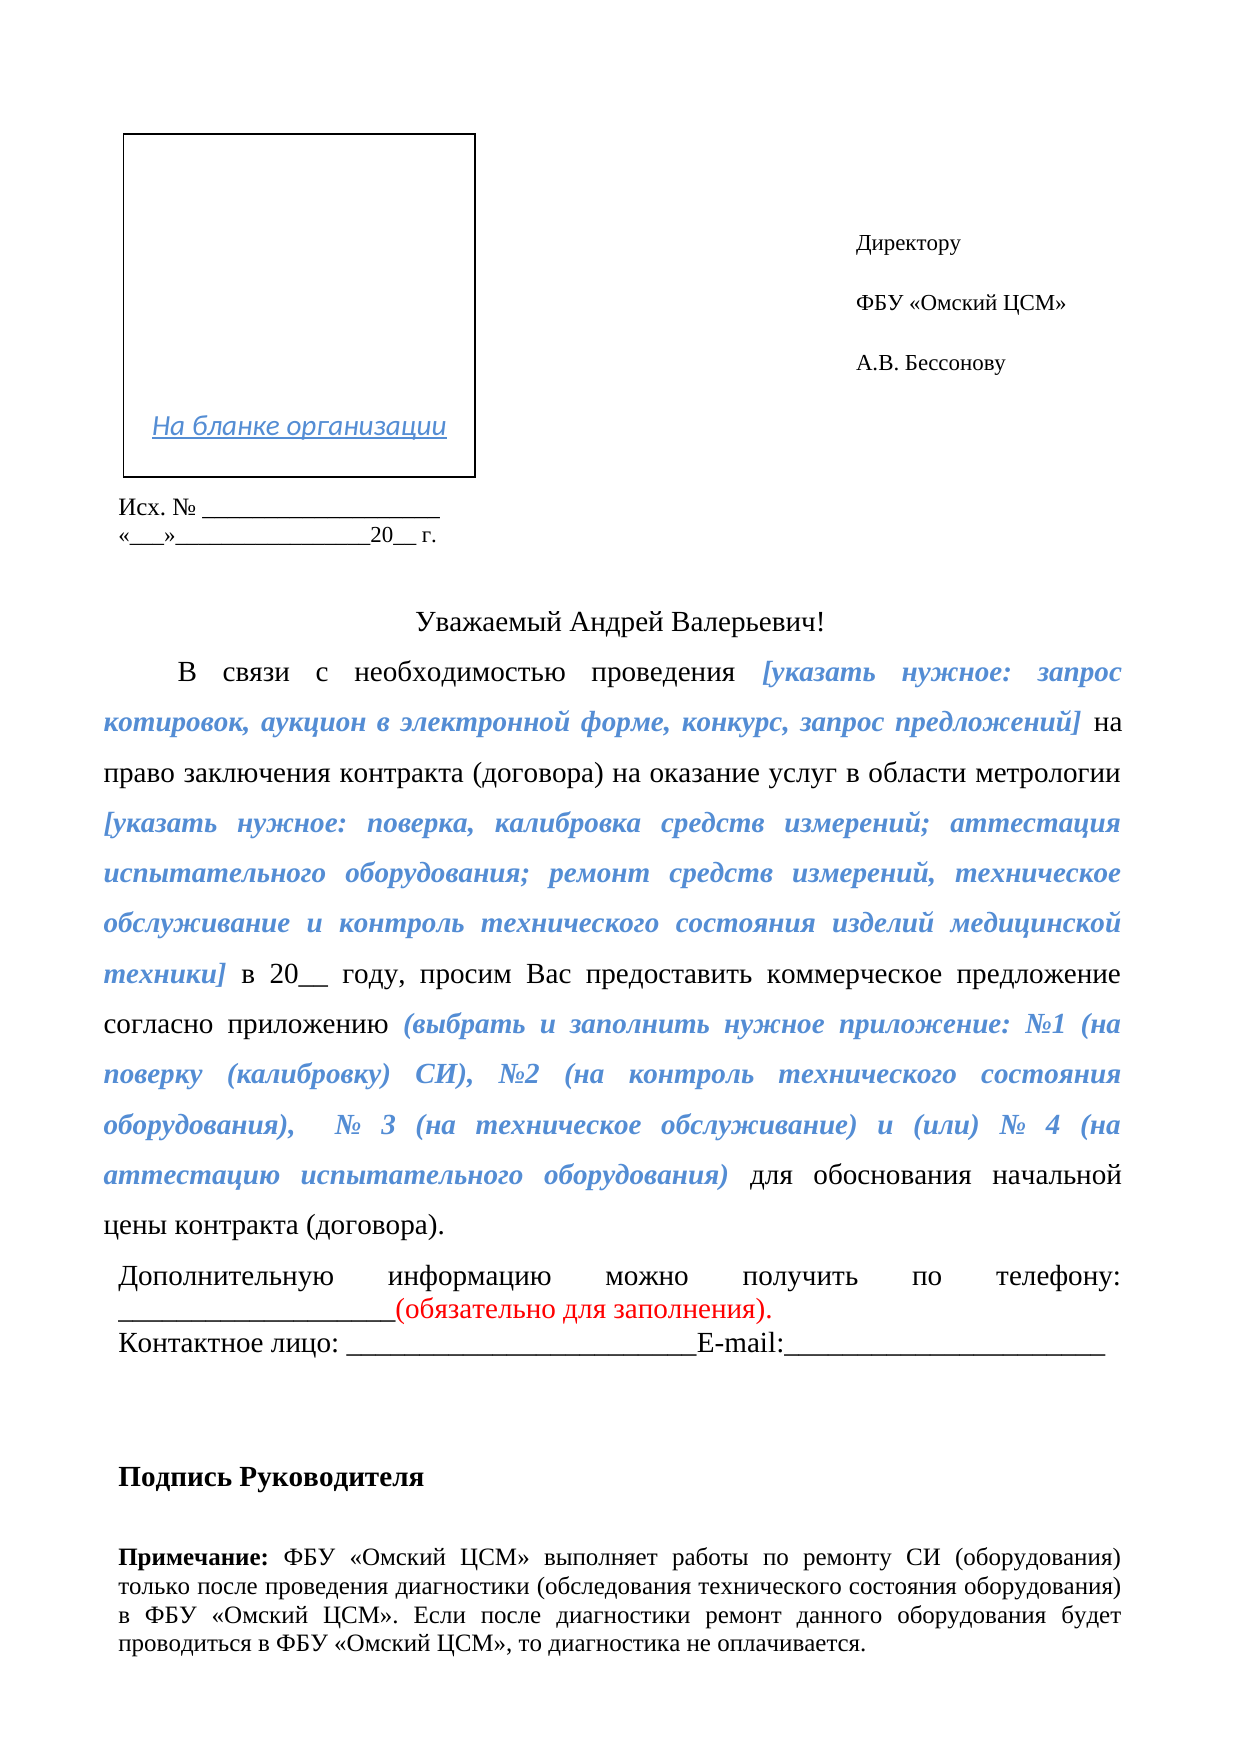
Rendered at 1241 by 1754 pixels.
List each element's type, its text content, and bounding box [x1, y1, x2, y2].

text Контактное лицо: ________________________E-mail:______________________ [118, 1325, 1122, 1358]
text Исх. № ___________________ [118, 492, 840, 521]
text Уважаемый Андрей Валерьевич! [118, 604, 1122, 637]
text Подпись Руководителя [118, 1459, 1122, 1493]
text «___»_________________20__ г. [118, 521, 840, 547]
text Примечание: ФБУ «Омский ЦСМ» выполняет работы по ремонту СИ (оборудования) только после проведения диагностики (обследования технического состояния оборудования) в ФБУ «Омский ЦСМ». Если после диагностики ремонт данного оборудования будет проводиться в ФБУ «Омский ЦСМ», то диагностика не оплачивается. [118, 1542, 1122, 1657]
text Дополнительную информацию можно получить по телефону: ___________________(обязательно для заполнения). [118, 1258, 1122, 1325]
text В связи с необходимостью проведения [указать нужное: запрос котировок, аукцион в электронной форме, конкурс, запрос предложений] на право заключения контракта (договора) на оказание услуг в области метрологии [указать нужное: поверка, калибровка средств измерений; аттестация испытательного оборудования; ремонт средств измерений, техническое обслуживание и контроль технического состояния изделий медицинской техники] в 20__ году, просим Вас предоставить коммерческое предложение согласно приложению (выбрать и заполнить нужное приложение: №1 (на поверку (калибровку) СИ), №2 (на контроль технического состояния оборудования), № 3 (на техническое обслуживание) и (или) № 4 (на аттестацию испытательного оборудования) для обоснования начальной цены контракта (договора). [103, 654, 1122, 1241]
